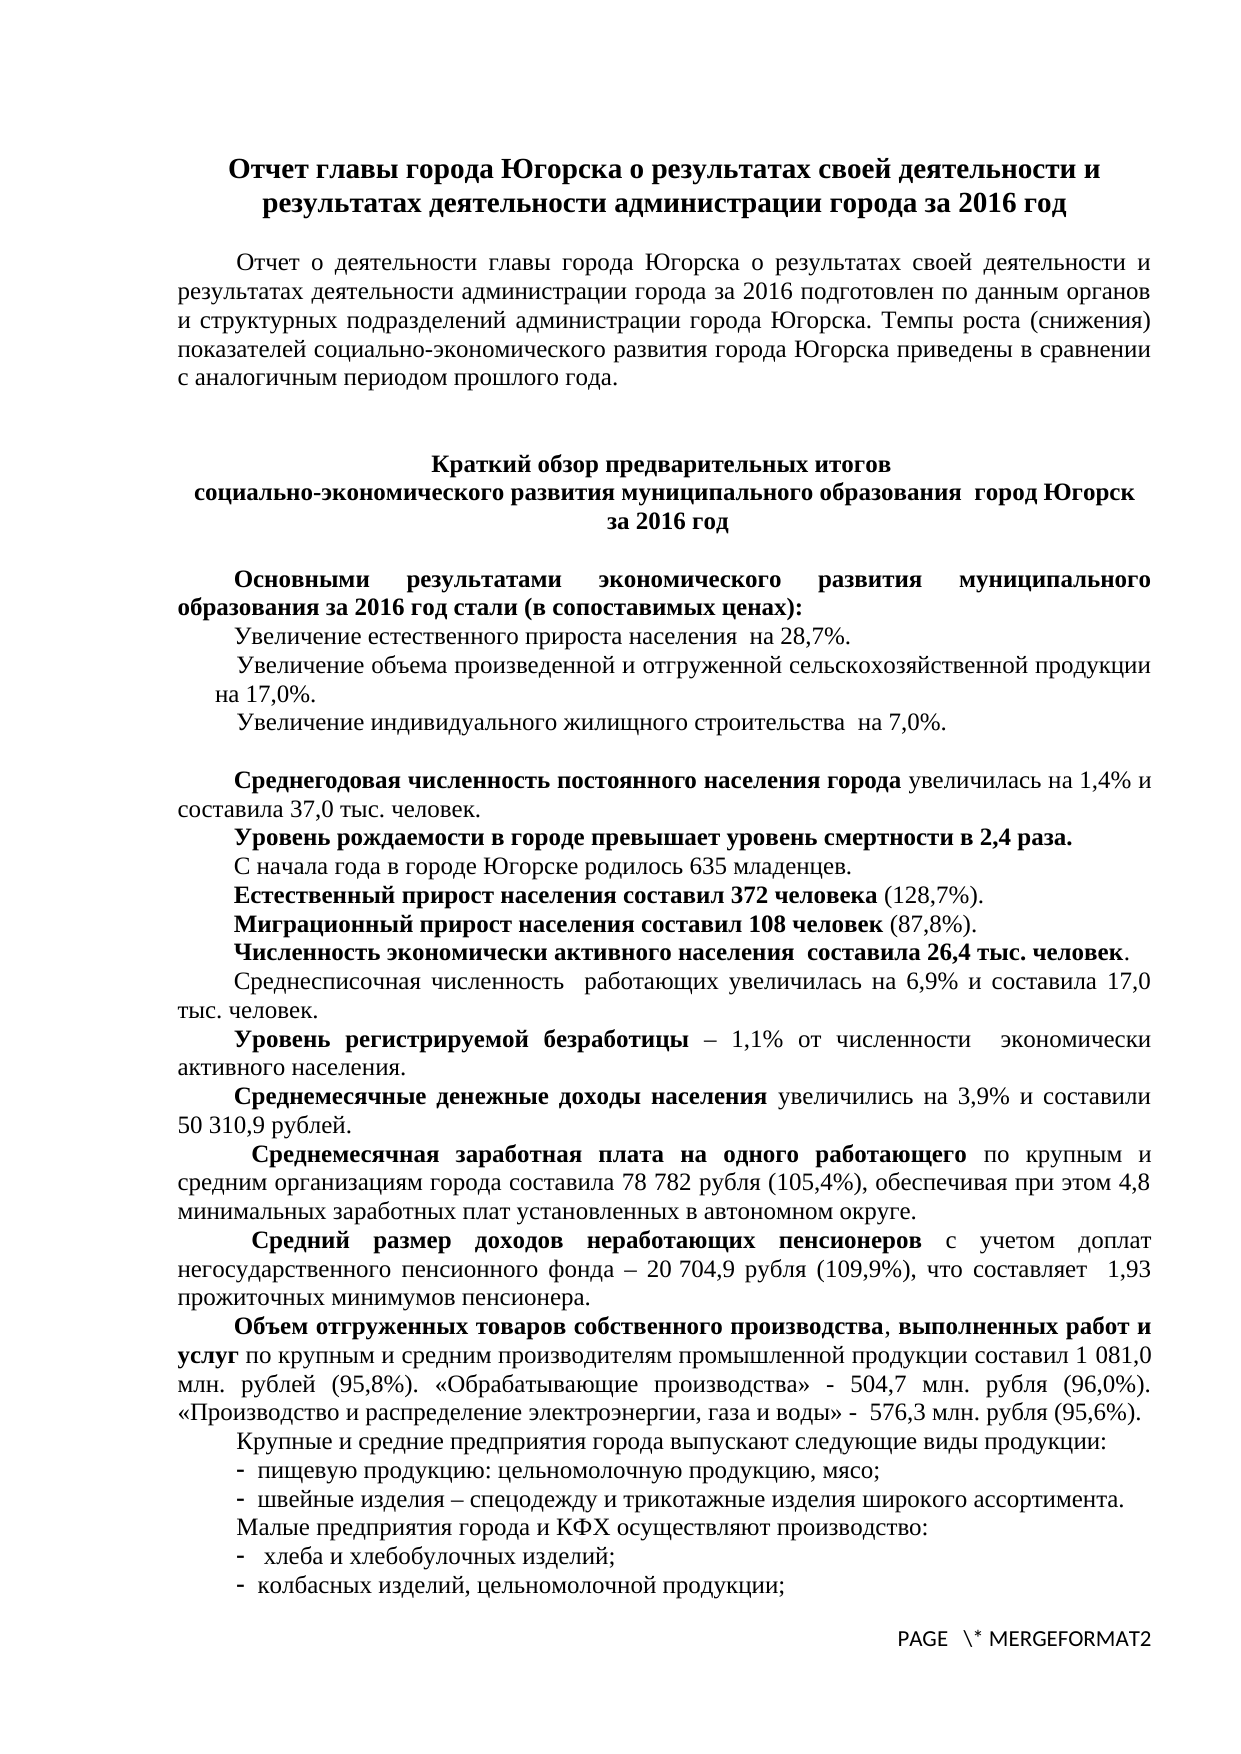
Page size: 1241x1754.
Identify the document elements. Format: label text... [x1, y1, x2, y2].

text Миграционный прирост населения составил 108 человек (87,8%). [177, 909, 1152, 937]
text Уровень регистрируемой безработицы – 1,1% от численности экономически активного населения. [177, 1024, 1152, 1081]
list пищевую продукцию: цельномолочную продукцию, мясо; [177, 1455, 1152, 1484]
title Увеличение индивидуального жилищного строительства на 7,0%. [215, 707, 1152, 736]
text Крупные и средние предприятия города выпускают следующие виды продукции: [177, 1426, 1152, 1455]
text Отчет о деятельности главы города Югорска о результатах своей деятельности и результатах деятельности администрации города за 2016 подготовлен по данным органов и структурных подразделений администрации города Югорска. Темпы роста (снижения) показателей социально-экономического развития города Югорска приведены в сравнении с аналогичным периодом прошлого года. [177, 247, 1152, 391]
text Средний размер доходов неработающих пенсионеров с учетом доплат негосударственного пенсионного фонда – 20 704,9 рубля (109,9%), что составляет 1,93 прожиточных минимумов пенсионера. [177, 1225, 1152, 1311]
text за 2016 год [177, 506, 1152, 535]
text Среднемесячная заработная плата на одного работающего по крупным и средним организациям города составила 78 782 рубля (105,4%), обеспечивая при этом 4,8 минимальных заработных плат установленных в автономном округе. [177, 1139, 1152, 1225]
text Естественный прирост населения составил 372 человека (128,7%). [177, 880, 1152, 909]
text Краткий обзор предварительных итогов социально-экономического развития муниципального образования город Югорск [177, 449, 1152, 506]
title Увеличение объема произведенной и отгруженной сельскохозяйственной продукции на 17,0%. [215, 650, 1152, 707]
text С начала года в городе Югорске родилось 635 младенцев. [177, 851, 1152, 880]
list хлеба и хлебобулочных изделий; [177, 1541, 1152, 1570]
text Уровень рождаемости в городе превышает уровень смертности в 2,4 раза. [177, 822, 1152, 851]
text Объем отгруженных товаров собственного производства, выполненных работ и услуг по крупным и средним производителям промышленной продукции составил 1 081,0 млн. рублей (95,8%). «Обрабатывающие производства» - 504,7 млн. рубля (96,0%). «Производство и распределение электроэнергии, газа и воды» - 576,3 млн. рубля (95,6%). [177, 1311, 1152, 1426]
list колбасных изделий, цельномолочной продукции; [177, 1570, 1152, 1599]
text Малые предприятия города и КФХ осуществляют производство: [177, 1512, 1152, 1541]
text Численность экономически активного населения составила 26,4 тыс. человек. [177, 937, 1152, 966]
text Среднегодовая численность постоянного населения города увеличилась на 1,4% и составила 37,0 тыс. человек. [177, 765, 1152, 822]
text Отчет главы города Югорска о результатах своей деятельности и результатах деятельности администрации города за 2016 год [177, 152, 1152, 219]
text Основными результатами экономического развития муниципального образования за 2016 год стали (в сопоставимых ценах): [177, 564, 1152, 621]
list швейные изделия – спецодежду и трикотажные изделия широкого ассортимента. [177, 1484, 1152, 1512]
text Увеличение естественного прироста населения на 28,7%. [177, 621, 1152, 650]
text Среднемесячные денежные доходы населения увеличились на 3,9% и составили 50 310,9 рублей. [177, 1081, 1152, 1139]
text Среднесписочная численность работающих увеличилась на 6,9% и составила 17,0 тыс. человек. [177, 966, 1152, 1024]
